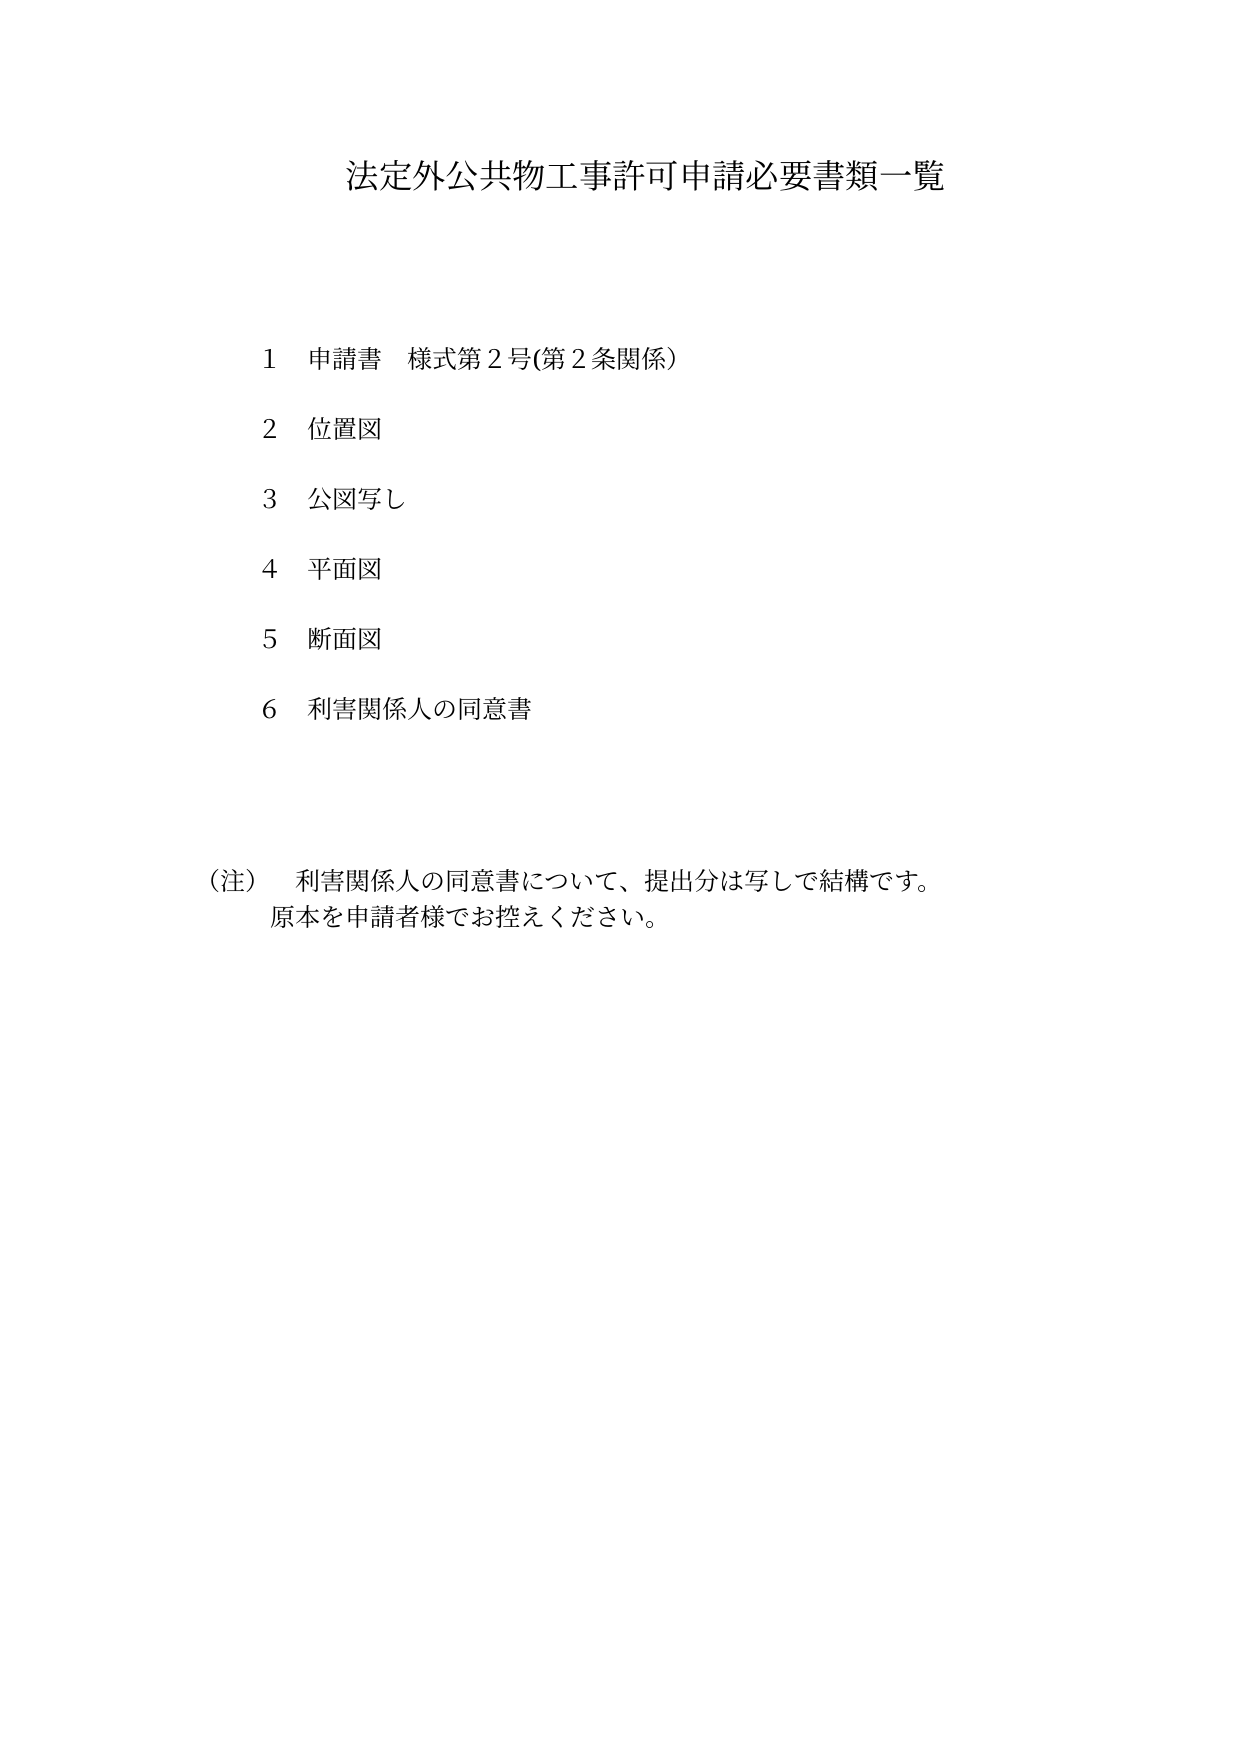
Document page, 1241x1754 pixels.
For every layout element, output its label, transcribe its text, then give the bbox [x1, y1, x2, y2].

text （注） 利害関係人の同意書について、提出分は写しで結構です。 [170, 862, 1121, 898]
text 原本を申請者様でお控えください。 [170, 898, 1121, 934]
text ３ 公図写し [170, 480, 1121, 516]
text ４ 平面図 [170, 550, 1121, 586]
text １ 申請書 様式第２号(第２条関係） [170, 340, 1121, 376]
text ５ 断面図 [170, 620, 1121, 656]
text ６ 利害関係人の同意書 [170, 690, 1121, 726]
text ２ 位置図 [170, 410, 1121, 446]
text 法定外公共物工事許可申請必要書類一覧 [170, 150, 1121, 198]
